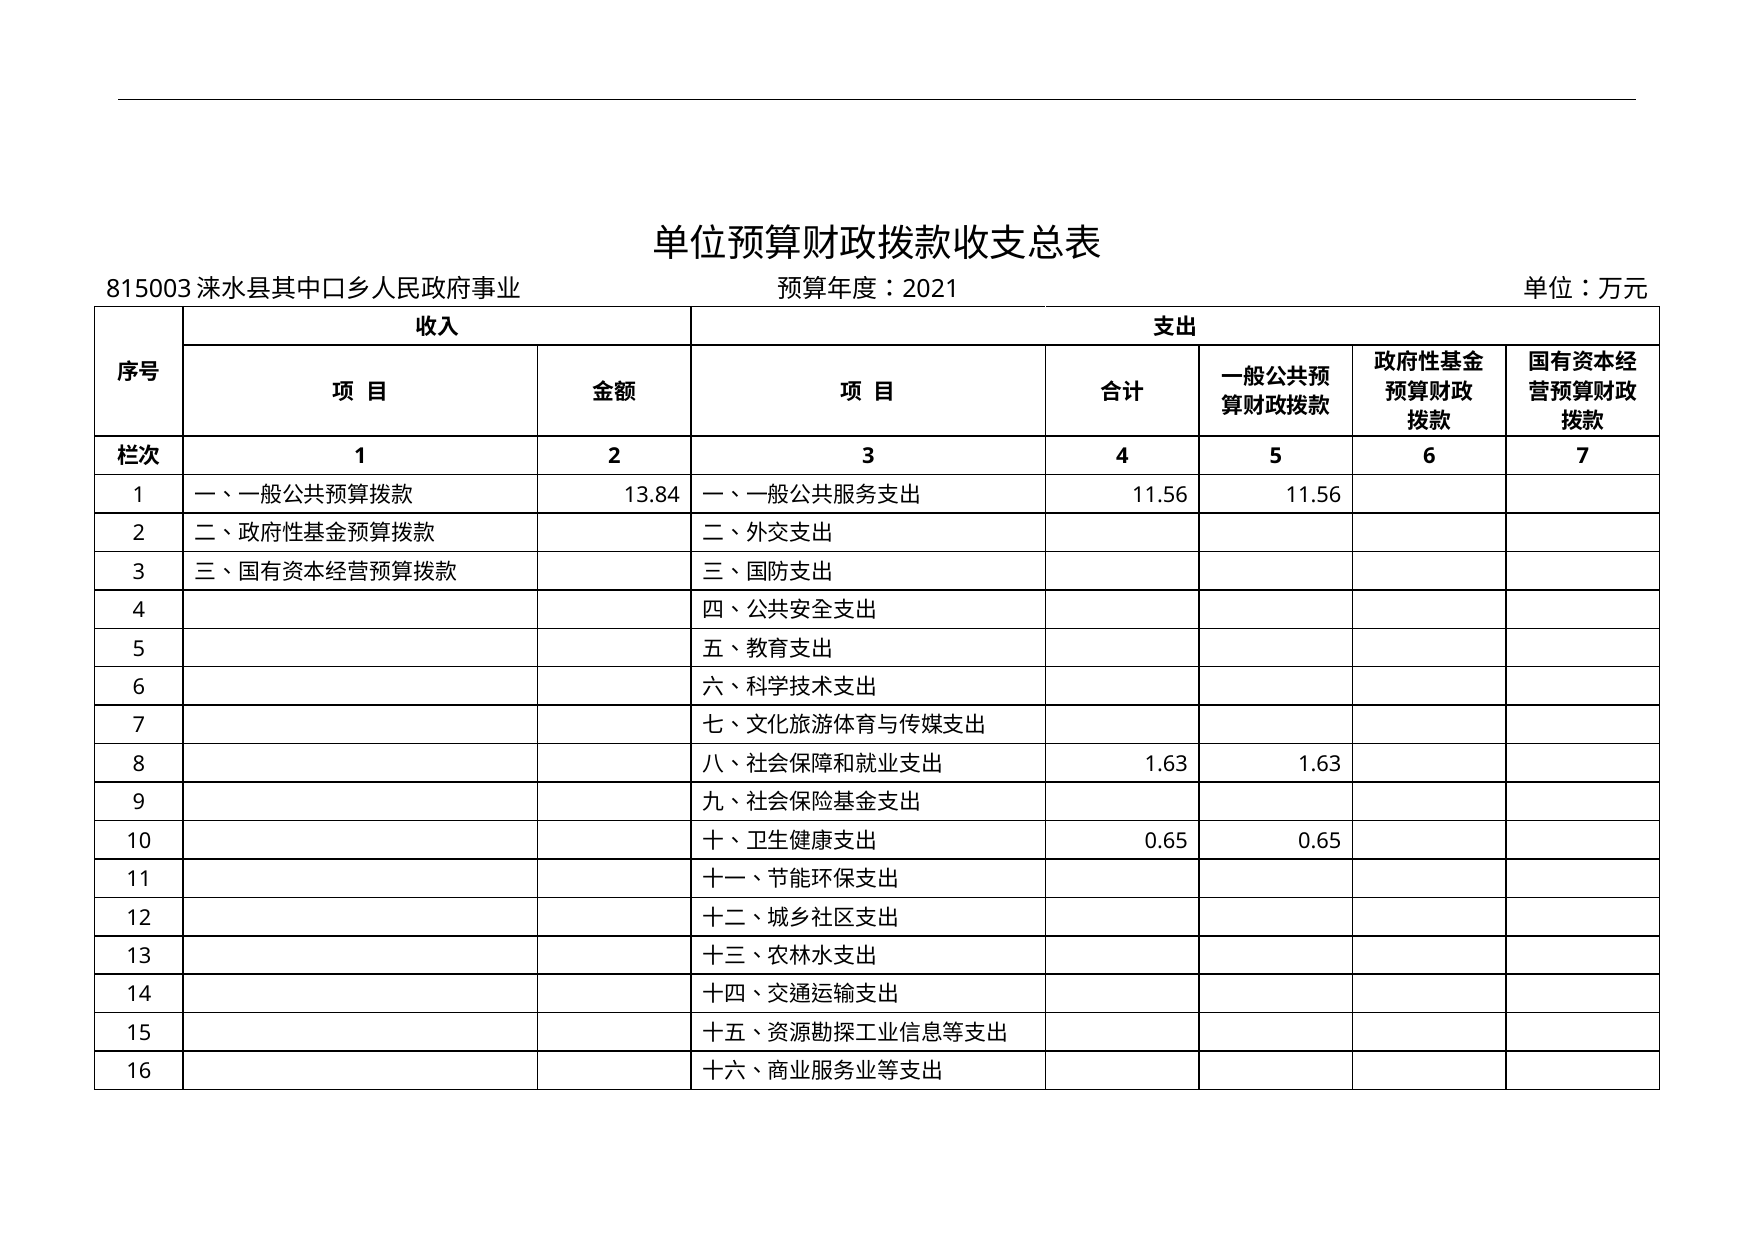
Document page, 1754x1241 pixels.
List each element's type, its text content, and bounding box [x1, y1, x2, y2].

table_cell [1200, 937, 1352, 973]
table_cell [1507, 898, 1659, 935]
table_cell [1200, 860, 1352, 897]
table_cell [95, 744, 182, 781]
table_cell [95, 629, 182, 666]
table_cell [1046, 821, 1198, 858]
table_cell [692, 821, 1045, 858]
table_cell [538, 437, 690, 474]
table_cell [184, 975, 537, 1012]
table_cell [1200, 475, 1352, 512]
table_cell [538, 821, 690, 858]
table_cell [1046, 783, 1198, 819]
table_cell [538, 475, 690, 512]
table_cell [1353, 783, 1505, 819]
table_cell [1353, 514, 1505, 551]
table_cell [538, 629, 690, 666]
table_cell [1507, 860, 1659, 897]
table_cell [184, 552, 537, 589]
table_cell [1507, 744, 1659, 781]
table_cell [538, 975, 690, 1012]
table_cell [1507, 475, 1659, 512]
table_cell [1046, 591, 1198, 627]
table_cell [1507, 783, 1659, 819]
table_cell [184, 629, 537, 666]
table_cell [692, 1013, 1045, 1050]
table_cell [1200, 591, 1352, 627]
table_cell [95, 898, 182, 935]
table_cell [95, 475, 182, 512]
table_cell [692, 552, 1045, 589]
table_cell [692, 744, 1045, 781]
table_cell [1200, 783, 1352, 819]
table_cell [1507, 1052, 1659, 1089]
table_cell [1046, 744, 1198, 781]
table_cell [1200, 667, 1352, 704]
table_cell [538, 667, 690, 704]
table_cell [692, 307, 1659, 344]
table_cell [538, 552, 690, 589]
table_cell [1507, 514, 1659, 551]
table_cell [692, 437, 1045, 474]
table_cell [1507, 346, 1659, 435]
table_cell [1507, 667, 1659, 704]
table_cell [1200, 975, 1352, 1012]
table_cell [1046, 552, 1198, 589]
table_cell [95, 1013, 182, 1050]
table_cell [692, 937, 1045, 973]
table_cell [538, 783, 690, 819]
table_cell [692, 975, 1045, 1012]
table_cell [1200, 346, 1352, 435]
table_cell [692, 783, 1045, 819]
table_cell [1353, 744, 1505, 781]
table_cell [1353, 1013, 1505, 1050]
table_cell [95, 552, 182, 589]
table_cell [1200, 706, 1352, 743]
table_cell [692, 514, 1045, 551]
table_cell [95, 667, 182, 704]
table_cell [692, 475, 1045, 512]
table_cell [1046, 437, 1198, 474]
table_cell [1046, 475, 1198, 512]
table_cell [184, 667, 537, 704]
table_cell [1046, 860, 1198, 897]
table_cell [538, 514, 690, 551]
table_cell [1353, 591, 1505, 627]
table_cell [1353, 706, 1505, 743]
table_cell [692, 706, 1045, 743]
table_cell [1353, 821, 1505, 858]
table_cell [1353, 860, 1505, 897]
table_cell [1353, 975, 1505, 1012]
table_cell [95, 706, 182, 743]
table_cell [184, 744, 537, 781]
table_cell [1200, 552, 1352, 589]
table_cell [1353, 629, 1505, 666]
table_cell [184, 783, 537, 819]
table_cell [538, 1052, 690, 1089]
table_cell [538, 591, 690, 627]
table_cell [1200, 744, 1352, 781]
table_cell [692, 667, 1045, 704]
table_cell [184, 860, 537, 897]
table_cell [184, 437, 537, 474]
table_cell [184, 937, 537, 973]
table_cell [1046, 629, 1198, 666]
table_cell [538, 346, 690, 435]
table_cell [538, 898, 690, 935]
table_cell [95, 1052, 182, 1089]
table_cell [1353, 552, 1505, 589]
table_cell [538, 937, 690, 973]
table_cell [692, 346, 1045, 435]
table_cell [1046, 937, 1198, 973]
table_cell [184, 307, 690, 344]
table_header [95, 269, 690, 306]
text 单位预算财政拨款收支总表 [118, 216, 1636, 267]
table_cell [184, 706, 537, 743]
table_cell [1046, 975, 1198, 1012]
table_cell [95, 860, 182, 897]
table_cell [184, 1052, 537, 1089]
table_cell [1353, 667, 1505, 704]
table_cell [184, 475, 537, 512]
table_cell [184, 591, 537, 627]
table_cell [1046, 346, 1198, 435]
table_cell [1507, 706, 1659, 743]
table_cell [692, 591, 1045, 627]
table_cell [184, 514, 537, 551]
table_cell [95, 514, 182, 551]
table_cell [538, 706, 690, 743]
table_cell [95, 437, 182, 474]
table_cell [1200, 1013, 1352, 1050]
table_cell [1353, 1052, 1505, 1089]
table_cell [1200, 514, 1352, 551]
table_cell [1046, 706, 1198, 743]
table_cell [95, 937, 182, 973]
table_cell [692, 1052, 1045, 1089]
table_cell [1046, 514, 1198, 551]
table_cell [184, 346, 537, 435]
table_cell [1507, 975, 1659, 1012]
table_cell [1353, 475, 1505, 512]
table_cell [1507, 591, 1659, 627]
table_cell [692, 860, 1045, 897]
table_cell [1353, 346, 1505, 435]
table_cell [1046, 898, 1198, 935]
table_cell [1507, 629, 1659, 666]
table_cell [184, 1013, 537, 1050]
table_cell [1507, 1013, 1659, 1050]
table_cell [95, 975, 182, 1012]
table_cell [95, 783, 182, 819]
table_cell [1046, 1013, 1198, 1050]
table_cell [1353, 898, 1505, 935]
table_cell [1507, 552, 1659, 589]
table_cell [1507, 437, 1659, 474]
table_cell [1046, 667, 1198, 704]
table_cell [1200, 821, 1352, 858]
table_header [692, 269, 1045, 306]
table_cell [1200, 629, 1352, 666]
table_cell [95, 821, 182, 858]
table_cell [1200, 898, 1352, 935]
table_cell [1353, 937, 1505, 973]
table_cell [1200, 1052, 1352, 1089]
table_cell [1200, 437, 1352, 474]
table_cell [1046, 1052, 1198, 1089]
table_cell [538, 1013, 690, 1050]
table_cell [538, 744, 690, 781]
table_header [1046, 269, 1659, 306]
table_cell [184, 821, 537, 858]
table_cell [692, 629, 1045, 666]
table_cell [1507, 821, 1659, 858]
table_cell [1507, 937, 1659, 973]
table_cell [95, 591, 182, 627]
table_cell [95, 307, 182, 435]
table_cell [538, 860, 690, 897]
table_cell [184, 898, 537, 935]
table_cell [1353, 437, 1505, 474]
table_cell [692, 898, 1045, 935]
